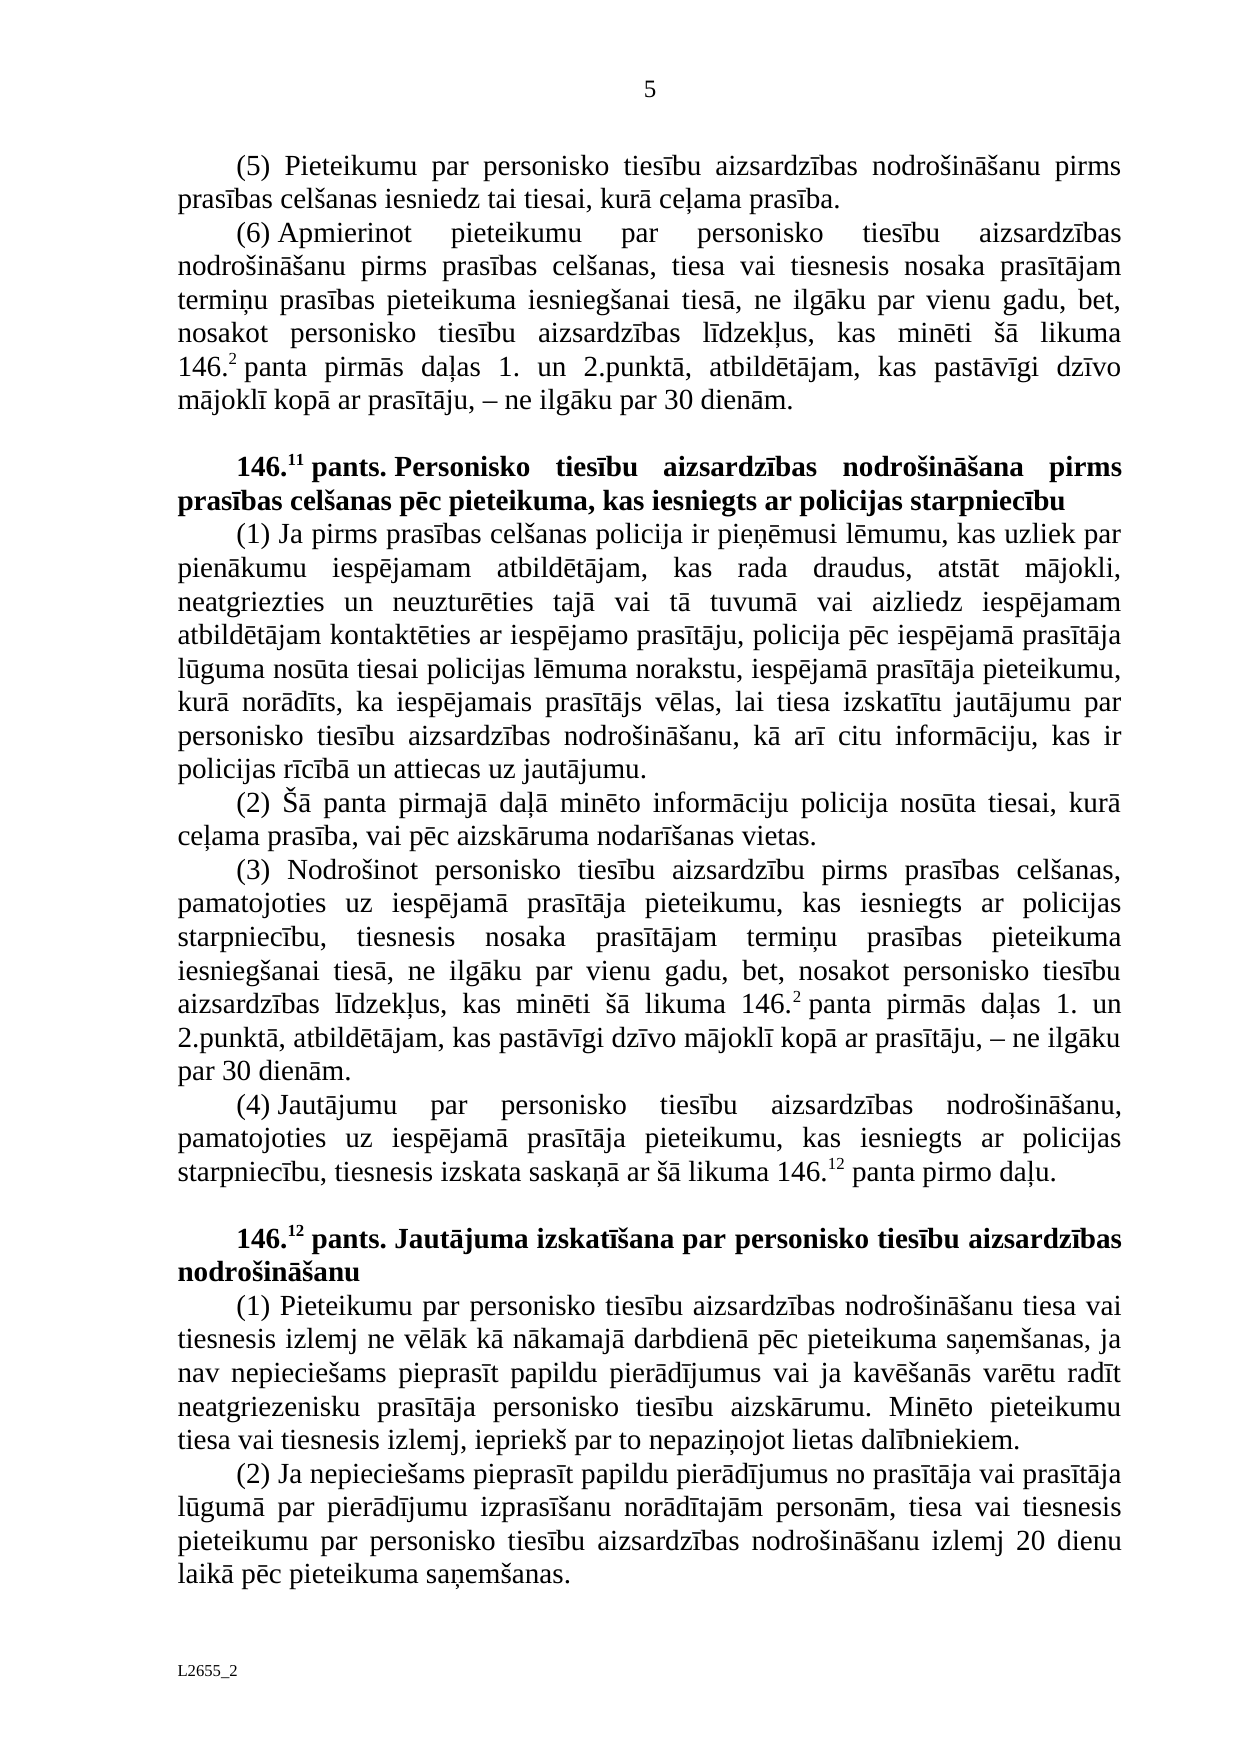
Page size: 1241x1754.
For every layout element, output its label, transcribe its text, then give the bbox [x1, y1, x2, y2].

text (6) Apmierinot pieteikumu par personisko tiesību aizsardzības nodrošināšanu pirms prasības celšanas, tiesa vai tiesnesis nosaka prasītājam termiņu prasības pieteikuma iesniegšanai tiesā, ne ilgāku par vienu gadu, bet, nosakot personisko tiesību aizsardzības līdzekļus, kas minēti šā likuma 146.2 panta pirmās daļas 1. un 2.punktā, atbildētājam, kas pastāvīgi dzīvo mājoklī kopā ar prasītāju, – ne ilgāku par 30 dienām. [177, 215, 1122, 416]
text (3) Nodrošinot personisko tiesību aizsardzību pirms prasības celšanas, pamatojoties uz iespējamā prasītāja pieteikumu, kas iesniegts ar policijas starpniecību, tiesnesis nosaka prasītājam termiņu prasības pieteikuma iesniegšanai tiesā, ne ilgāku par vienu gadu, bet, nosakot personisko tiesību aizsardzības līdzekļus, kas minēti šā likuma 146.2 panta pirmās daļas 1. un 2.punktā, atbildētājam, kas pastāvīgi dzīvo mājoklī kopā ar prasītāju, – ne ilgāku par 30 dienām. [177, 852, 1122, 1087]
text 146.11 pants. Personisko tiesību aizsardzības nodrošināšana pirms prasības celšanas pēc pieteikuma, kas iesniegts ar policijas starpniecību [177, 449, 1122, 517]
text 146.12 pants. Jautājuma izskatīšana par personisko tiesību aizsardzības nodrošināšanu [177, 1221, 1122, 1288]
text (1) Ja pirms prasības celšanas policija ir pieņēmusi lēmumu, kas uzliek par pienākumu iespējamam atbildētājam, kas rada draudus, atstāt mājokli, neatgriezties un neuzturēties tajā vai tā tuvumā vai aizliedz iespējamam atbildētājam kontaktēties ar iespējamo prasītāju, policija pēc iespējamā prasītāja lūguma nosūta tiesai policijas lēmuma norakstu, iespējamā prasītāja pieteikumu, kurā norādīts, ka iespējamais prasītājs vēlas, lai tiesa izskatītu jautājumu par personisko tiesību aizsardzības nodrošināšanu, kā arī citu informāciju, kas ir policijas rīcībā un attiecas uz jautājumu. [177, 517, 1122, 785]
text (4) Jautājumu par personisko tiesību aizsardzības nodrošināšanu, pamatojoties uz iespējamā prasītāja pieteikumu, kas iesniegts ar policijas starpniecību, tiesnesis izskata saskaņā ar šā likuma 146.12 panta pirmo daļu. [177, 1087, 1122, 1187]
text (2) Šā panta pirmajā daļā minēto informāciju policija nosūta tiesai, kurā ceļama prasība, vai pēc aizskāruma nodarīšanas vietas. [177, 785, 1122, 852]
text (2) Ja nepieciešams pieprasīt papildu pierādījumus no prasītāja vai prasītāja lūgumā par pierādījumu izprasīšanu norādītajām personām, tiesa vai tiesnesis pieteikumu par personisko tiesību aizsardzības nodrošināšanu izlemj 20 dienu laikā pēc pieteikuma saņemšanas. [177, 1456, 1122, 1590]
text (1) Pieteikumu par personisko tiesību aizsardzības nodrošināšanu tiesa vai tiesnesis izlemj ne vēlāk kā nākamajā darbdienā pēc pieteikuma saņemšanas, ja nav nepieciešams pieprasīt papildu pierādījumus vai ja kavēšanās varētu radīt neatgriezenisku prasītāja personisko tiesību aizskārumu. Minēto pieteikumu tiesa vai tiesnesis izlemj, iepriekš par to nepaziņojot lietas dalībniekiem. [177, 1288, 1122, 1456]
text (5) Pieteikumu par personisko tiesību aizsardzības nodrošināšanu pirms prasības celšanas iesniedz tai tiesai, kurā ceļama prasība. [177, 148, 1122, 215]
